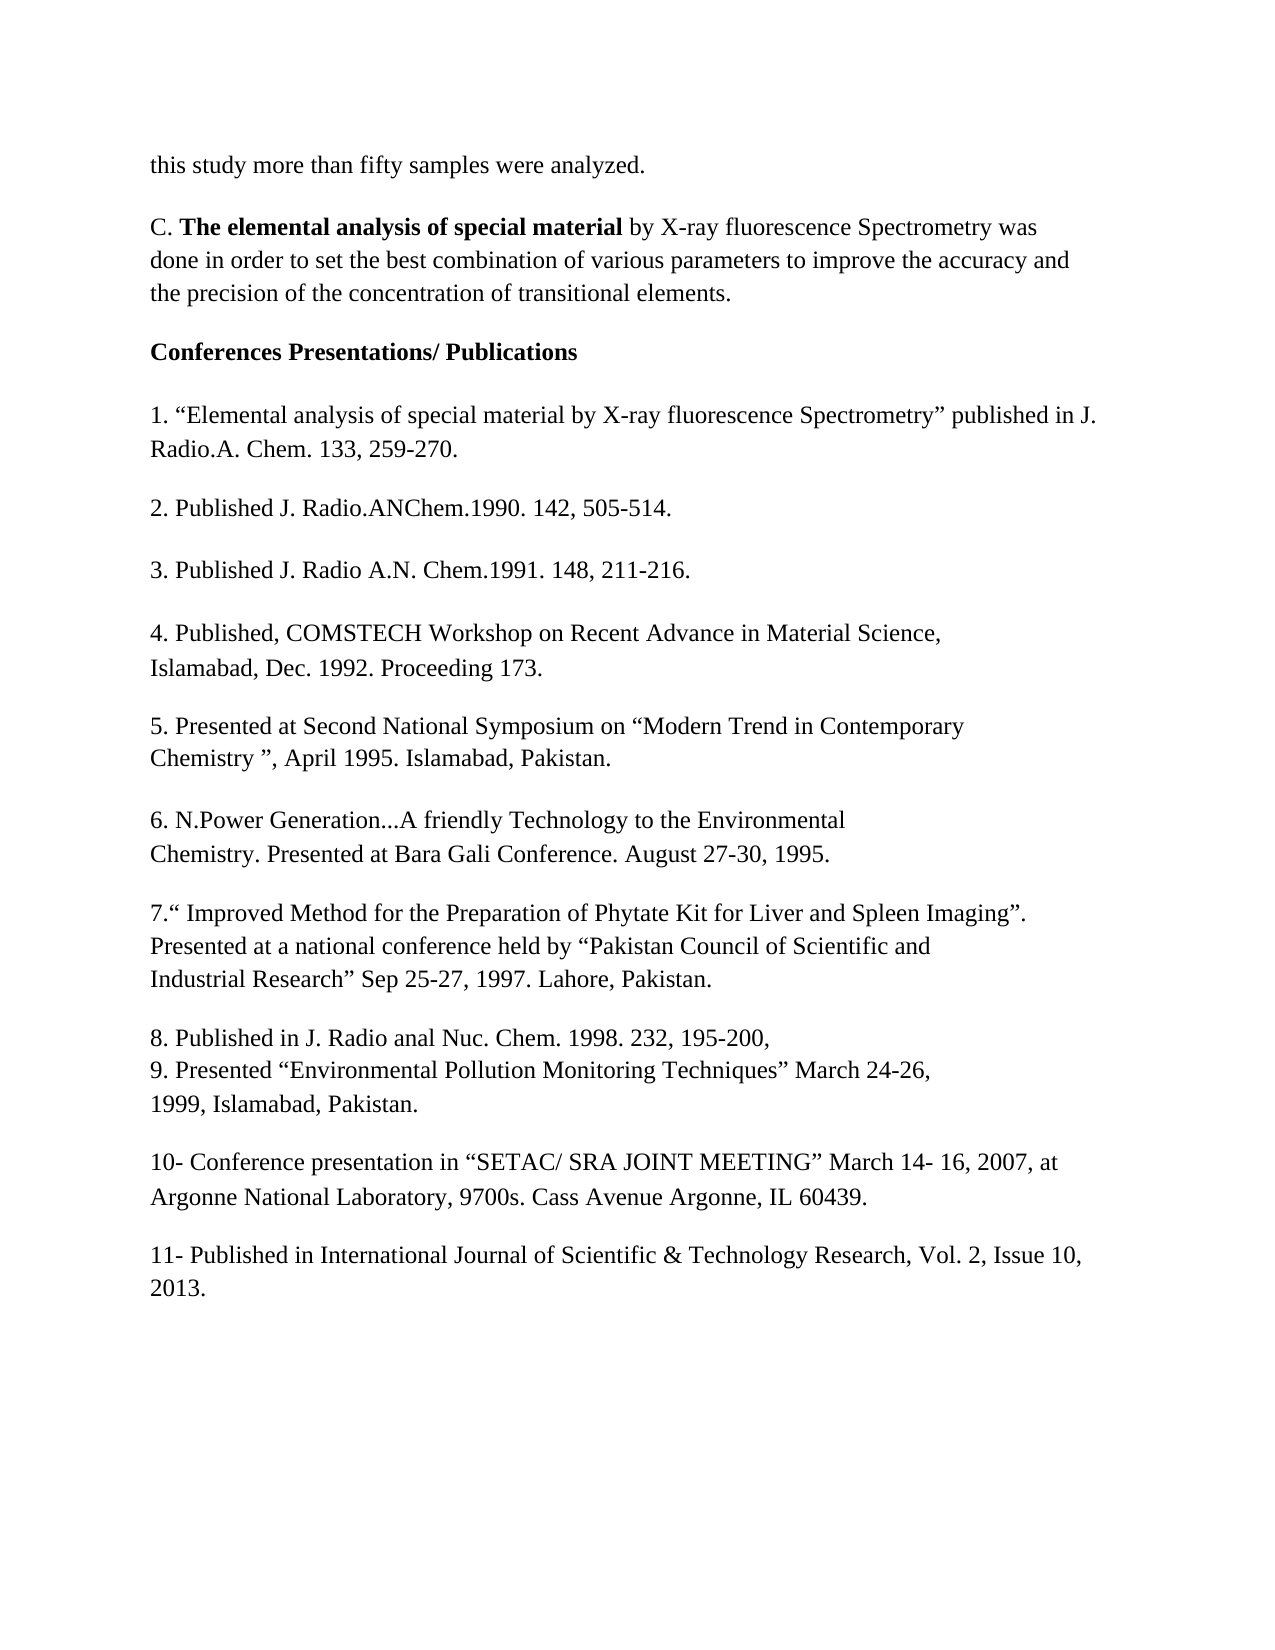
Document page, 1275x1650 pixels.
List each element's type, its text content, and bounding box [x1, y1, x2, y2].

list Published, COMSTECH Workshop on Recent Advance in Material Science, Islamabad, Dec. 1992. Proceeding 173. [150, 618, 1052, 681]
text 7.“ Improved Method for the Preparation of Phytate Kit for Liver and Spleen Imaging”. Presented at a national conference held by “Pakistan Council of Scientific and Industrial Research” Sep 25-27, 1997. Lahore, Pakistan. [150, 898, 1027, 993]
list Presented “Environmental Pollution Monitoring Techniques” March 24-26, 1999, Islamabad, Pakistan. [150, 1055, 992, 1117]
list Presented at Second National Symposium on “Modern Trend in Contemporary [150, 711, 1125, 740]
text this study more than fifty samples were analyzed. [150, 150, 1125, 179]
text 11- Published in International Journal of Scientific & Technology Research, Vol. 2, Issue 10, [150, 1241, 1125, 1269]
text Chemistry ”, April 1995. Islamabad, Pakistan. [150, 743, 1125, 772]
text Conferences Presentations/ Publications [150, 337, 1125, 365]
list Published J. Radio A.N. Chem.1991. 148, 211-216. [150, 555, 1125, 584]
text 2013. [150, 1273, 1125, 1302]
text 10- Conference presentation in “SETAC/ SRA JOINT MEETING” March 14- 16, 2007, at Argonne National Laboratory, 9700s. Cass Avenue Argonne, IL 60439. [150, 1147, 1060, 1211]
list Published in J. Radio anal Nuc. Chem. 1998. 232, 195-200, [150, 1023, 1125, 1052]
list “Elemental analysis of special material by X-ray fluorescence Spectrometry” published in J. Radio.A. Chem. 133, 259-270. [150, 400, 1102, 463]
text C. The elemental analysis of special material by X-ray fluorescence Spectrometry was done in order to set the best combination of various parameters to improve the accuracy and the precision of the concentration of transitional elements. [150, 212, 1092, 307]
list Published J. Radio.ANChem.1990. 142, 505-514. [150, 493, 1125, 522]
list N.Power Generation...A friendly Technology to the Environmental Chemistry. Presented at Bara Gali Conference. August 27-30, 1995. [150, 805, 956, 868]
